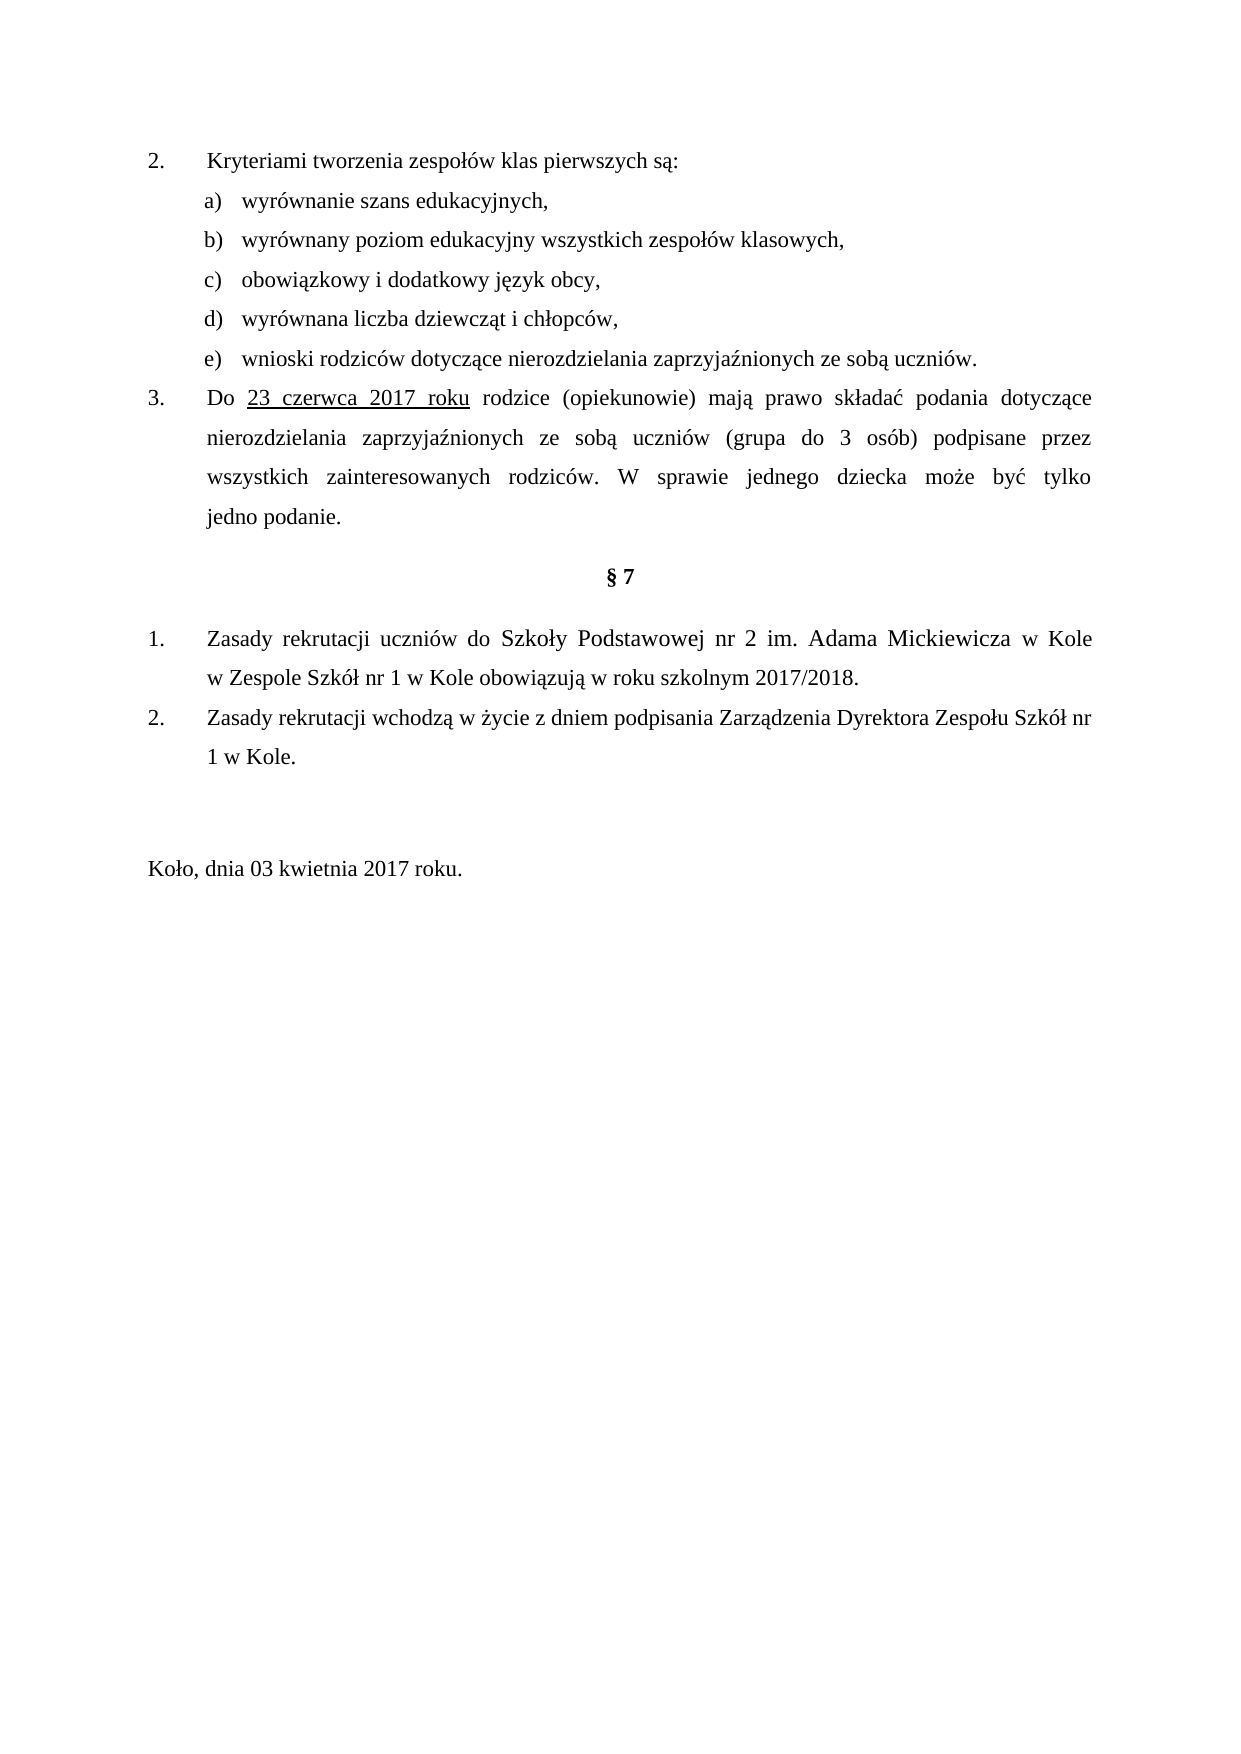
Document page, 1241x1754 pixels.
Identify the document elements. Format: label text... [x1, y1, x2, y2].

list wyrównany poziom edukacyjny wszystkich zespołów klasowych, [204, 227, 1093, 253]
list Do 23 czerwca 2017 roku rodzice (opiekunowie) mają prawo składać podania dotyczące nierozdzielania zaprzyjaźnionych ze sobą uczniów (grupa do 3 osób) podpisane przez wszystkich zainteresowanych rodziców. W sprawie jednego dziecka może być tylko jedno podanie. [148, 384, 1093, 529]
list wyrównanie szans edukacyjnych, [204, 187, 1093, 213]
list Zasady rekrutacji wchodzą w życie z dniem podpisania Zarządzenia Dyrektora Zespołu Szkół nr 1 w Kole. [148, 704, 1093, 769]
list wnioski rodziców dotyczące nierozdzielania zaprzyjaźnionych ze sobą uczniów. [204, 345, 1093, 371]
text § 7 [148, 563, 1093, 589]
list Kryteriami tworzenia zespołów klas pierwszych są: [148, 148, 1093, 174]
text Koło, dnia 03 kwietnia 2017 roku. [148, 854, 1093, 881]
list obowiązkowy i dodatkowy język obcy, [204, 266, 1093, 292]
list Zasady rekrutacji uczniów do Szkoły Podstawowej nr 2 im. Adama Mickiewicza w Kole w Zespole Szkół nr 1 w Kole obowiązują w roku szkolnym 2017/2018. [148, 623, 1093, 691]
list wyrównana liczba dziewcząt i chłopców, [204, 306, 1093, 332]
